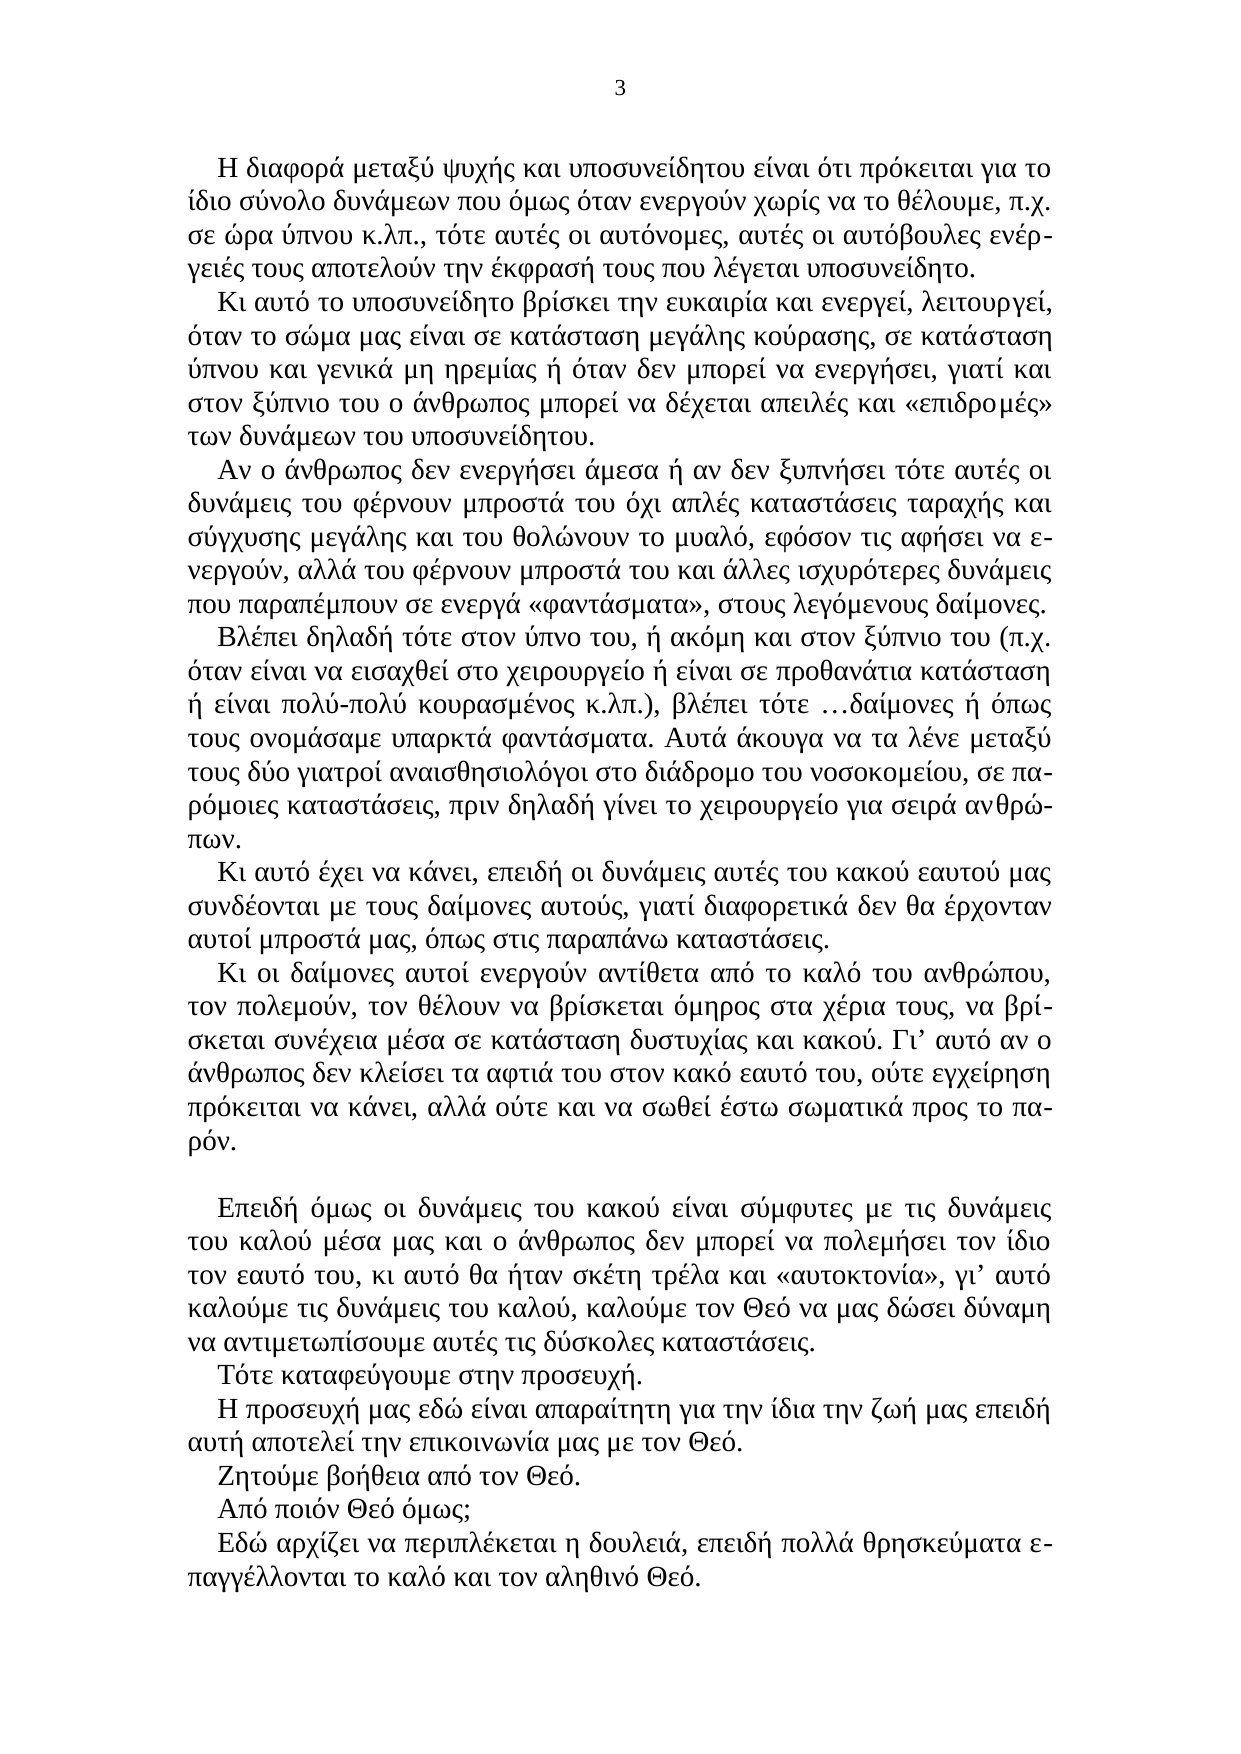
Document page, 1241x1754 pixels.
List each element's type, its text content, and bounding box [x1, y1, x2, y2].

text Κι αυτό το υποσυνείδητο βρίσκει την ευκαιρία και ενεργεί, λειτουργεί, όταν το σώμα μας είναι σε κατάσταση μεγάλης κούρασης, σε κατάσταση ύπνου και γενικά μη ηρεμίας ή όταν δεν μπορεί να ενεργήσει, γιατί και στον ξύπνιο του ο άνθρωπος μπορεί να δέχεται απειλές και «επιδρομές» των δυνάμεων του υποσυνείδητου. [187, 284, 1053, 452]
text Κι οι δαίμονες αυτοί ενεργούν αντίθετα από το καλό του ανθρώπου, τον πολεμούν, τον θέλουν να βρίσκεται όμηρος στα χέρια τους, να βρίσκεται συνέχεια μέσα σε κατάσταση δυστυχίας και κακού. Γι’ αυτό αν ο άνθρωπος δεν κλείσει τα αφτιά του στον κακό εαυτό του, ούτε εγχείρηση πρόκειται να κάνει, αλλά ούτε και να σωθεί έστω σωματικά προς το παρόν. [187, 955, 1053, 1156]
text Αν ο άνθρωπος δεν ενεργήσει άμεσα ή αν δεν ξυπνήσει τότε αυτές οι δυνάμεις του φέρνουν μπροστά του όχι απλές καταστάσεις ταραχής και σύγχυσης μεγάλης και του θολώνουν το μυαλό, εφόσον τις αφήσει να ενεργούν, αλλά του φέρνουν μπροστά του και άλλες ισχυρότερες δυνάμεις που παραπέμπουν σε ενεργά «φαντάσματα», στους λεγόμενους δαίμονες. [187, 452, 1053, 619]
text Κι αυτό έχει να κάνει, επειδή οι δυνάμεις αυτές του κακού εαυτού μας συνδέονται με τους δαίμονες αυτούς, γιατί διαφορετικά δεν θα έρχονταν αυτοί μπροστά μας, όπως στις παραπάνω καταστάσεις. [187, 854, 1053, 955]
text Η διαφορά μεταξύ ψυχής και υποσυνείδητου είναι ότι πρόκειται για το ίδιο σύνολο δυνάμεων που όμως όταν ενεργούν χωρίς να το θέλουμε, π.χ. σε ώρα ύπνου κ.λπ., τότε αυτές οι αυτόνομες, αυτές οι αυτόβουλες ενέργειές τους αποτελούν την έκφρασή τους που λέγεται υποσυνείδητο. [187, 150, 1053, 284]
text Τότε καταφεύγουμε στην προσευχή. [187, 1357, 1053, 1391]
text Η προσευχή μας εδώ είναι απαραίτητη για την ίδια την ζωή μας επειδή αυτή αποτελεί την επικοινωνία μας με τον Θεό. [187, 1391, 1053, 1458]
text Βλέπει δηλαδή τότε στον ύπνο του, ή ακόμη και στον ξύπνιο του (π.χ. όταν είναι να εισαχθεί στο χειρουργείο ή είναι σε προθανάτια κατάσταση ή είναι πολύ-πολύ κουρασμένος κ.λπ.), βλέπει τότε …δαίμονες ή όπως τους ονομάσαμε υπαρκτά φαντάσματα. Αυτά άκουγα να τα λένε μεταξύ τους δύο γιατροί αναισθησιολόγοι στο διάδρομο του νοσοκομείου, σε παρόμοιες καταστάσεις, πριν δηλαδή γίνει το χειρουργείο για σειρά ανθρώπων. [187, 619, 1053, 854]
text Από ποιόν Θεό όμως; [187, 1492, 1053, 1525]
text Επειδή όμως οι δυνάμεις του κακού είναι σύμφυτες με τις δυνάμεις του καλού μέσα μας και ο άνθρωπος δεν μπορεί να πολεμήσει τον ίδιο τον εαυτό του, κι αυτό θα ήταν σκέτη τρέλα και «αυτοκτονία», γι’ αυτό καλούμε τις δυνάμεις του καλού, καλούμε τον Θεό να μας δώσει δύναμη να αντιμετωπίσουμε αυτές τις δύσκολες καταστάσεις. [187, 1190, 1053, 1357]
text Ζητούμε βοήθεια από τον Θεό. [187, 1458, 1053, 1492]
text Εδώ αρχίζει να περιπλέκεται η δουλειά, επειδή πολλά θρησκεύματα επαγγέλλονται το καλό και τον αληθινό Θεό. [187, 1525, 1053, 1592]
